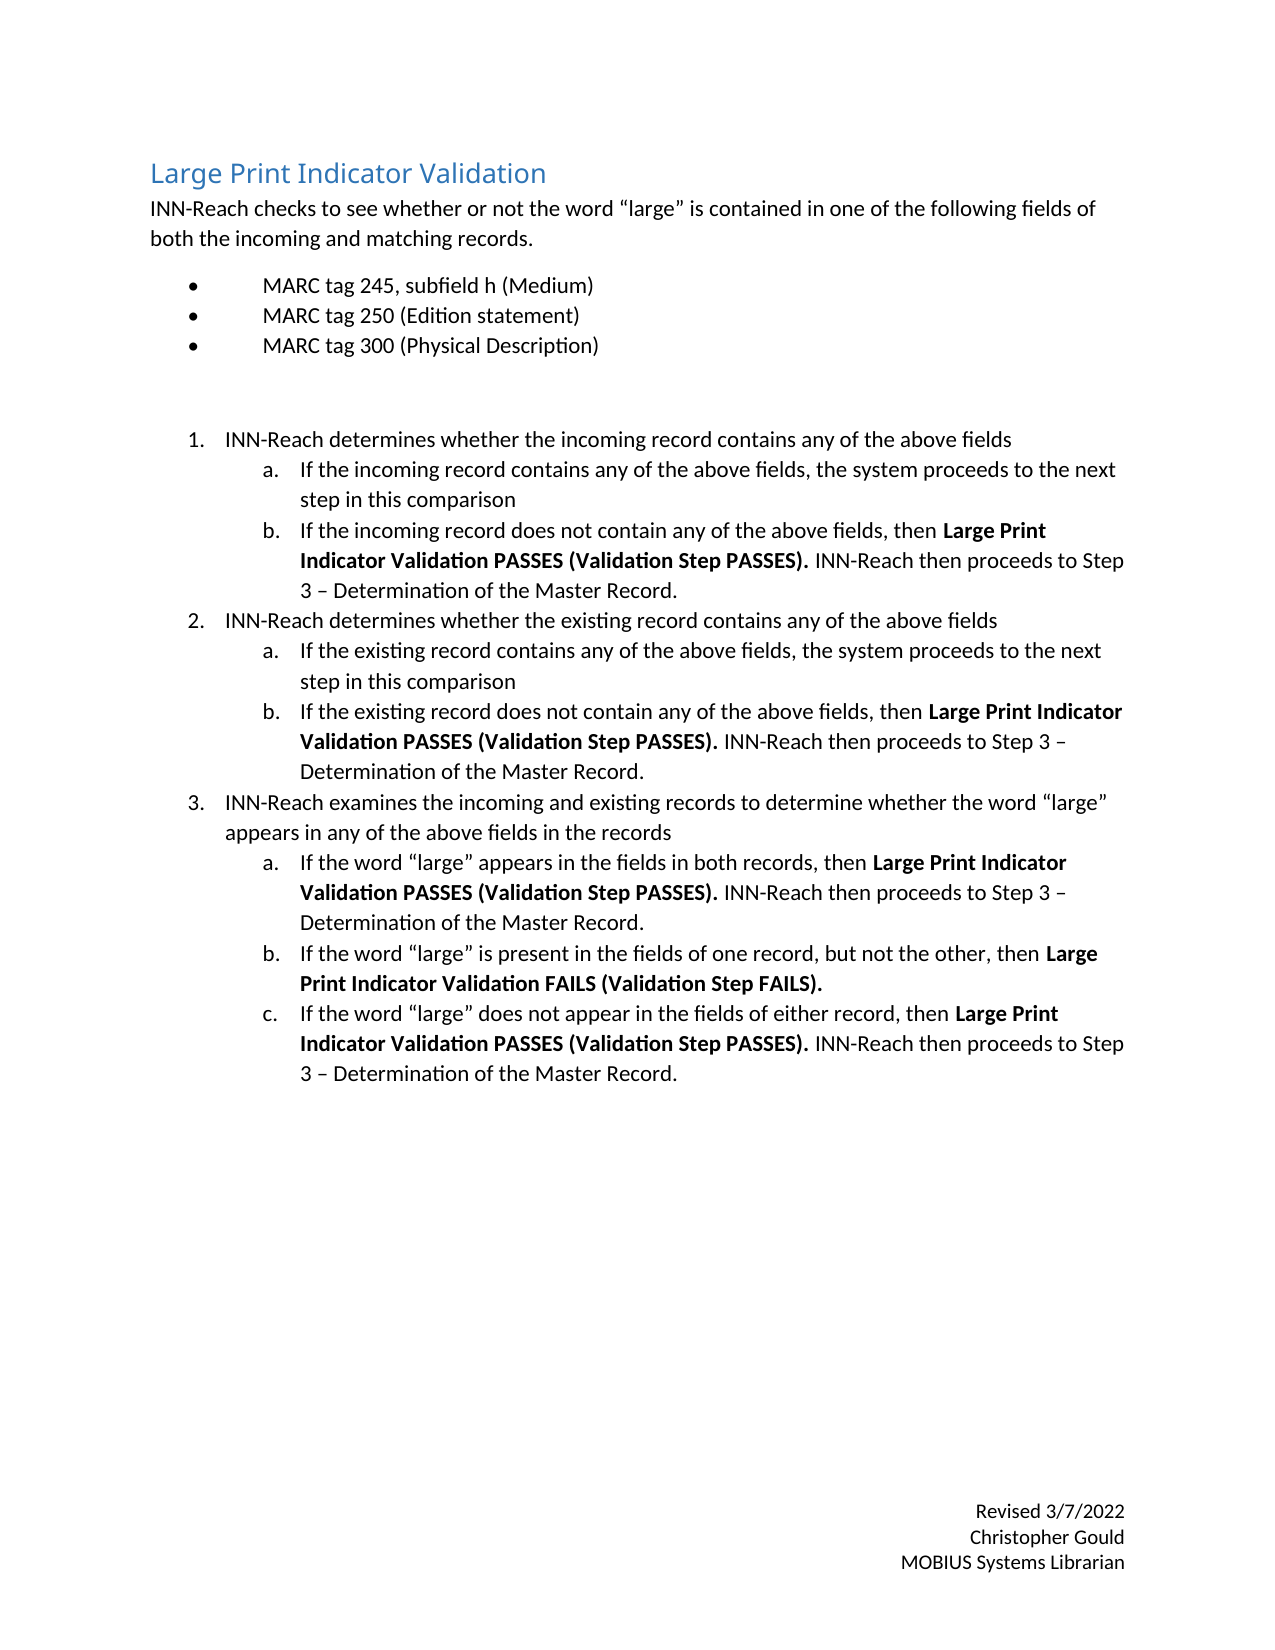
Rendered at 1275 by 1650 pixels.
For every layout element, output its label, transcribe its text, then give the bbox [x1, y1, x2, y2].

list MARC tag 300 (Physical Description) [187, 331, 1125, 359]
list If the existing record does not contain any of the above fields, then Large Print Indicator Validation PASSES (Validation Step PASSES). INN-Reach then proceeds to Step 3 – Determination of the Master Record. [262, 697, 1125, 786]
list If the incoming record contains any of the above fields, the system proceeds to the next step in this comparison [262, 455, 1125, 514]
list If the existing record contains any of the above fields, the system proceeds to the next step in this comparison [262, 637, 1125, 695]
list INN-Reach determines whether the existing record contains any of the above fields [187, 606, 1125, 634]
list If the word “large” appears in the fields in both records, then Large Print Indicator Validation PASSES (Validation Step PASSES). INN-Reach then proceeds to Step 3 – Determination of the Master Record. [262, 848, 1125, 937]
text INN-Reach checks to see whether or not the word “large” is contained in one of the following fields of both the incoming and matching records. [150, 194, 1125, 252]
list MARC tag 245, subfield h (Medium) [187, 271, 1125, 299]
subtitle Large Print Indicator Validation [150, 154, 1125, 191]
list If the word “large” does not appear in the fields of either record, then Large Print Indicator Validation PASSES (Validation Step PASSES). INN-Reach then proceeds to Step 3 – Determination of the Master Record. [262, 999, 1125, 1088]
list If the incoming record does not contain any of the above fields, then Large Print Indicator Validation PASSES (Validation Step PASSES). INN-Reach then proceeds to Step 3 – Determination of the Master Record. [262, 516, 1125, 604]
list INN-Reach determines whether the incoming record contains any of the above fields [187, 425, 1125, 453]
list INN-Reach examines the incoming and existing records to determine whether the word “large” appears in any of the above fields in the records [187, 788, 1125, 846]
list MARC tag 250 (Edition statement) [187, 301, 1125, 329]
list If the word “large” is present in the fields of one record, but not the other, then Large Print Indicator Validation FAILS (Validation Step FAILS). [262, 939, 1125, 997]
